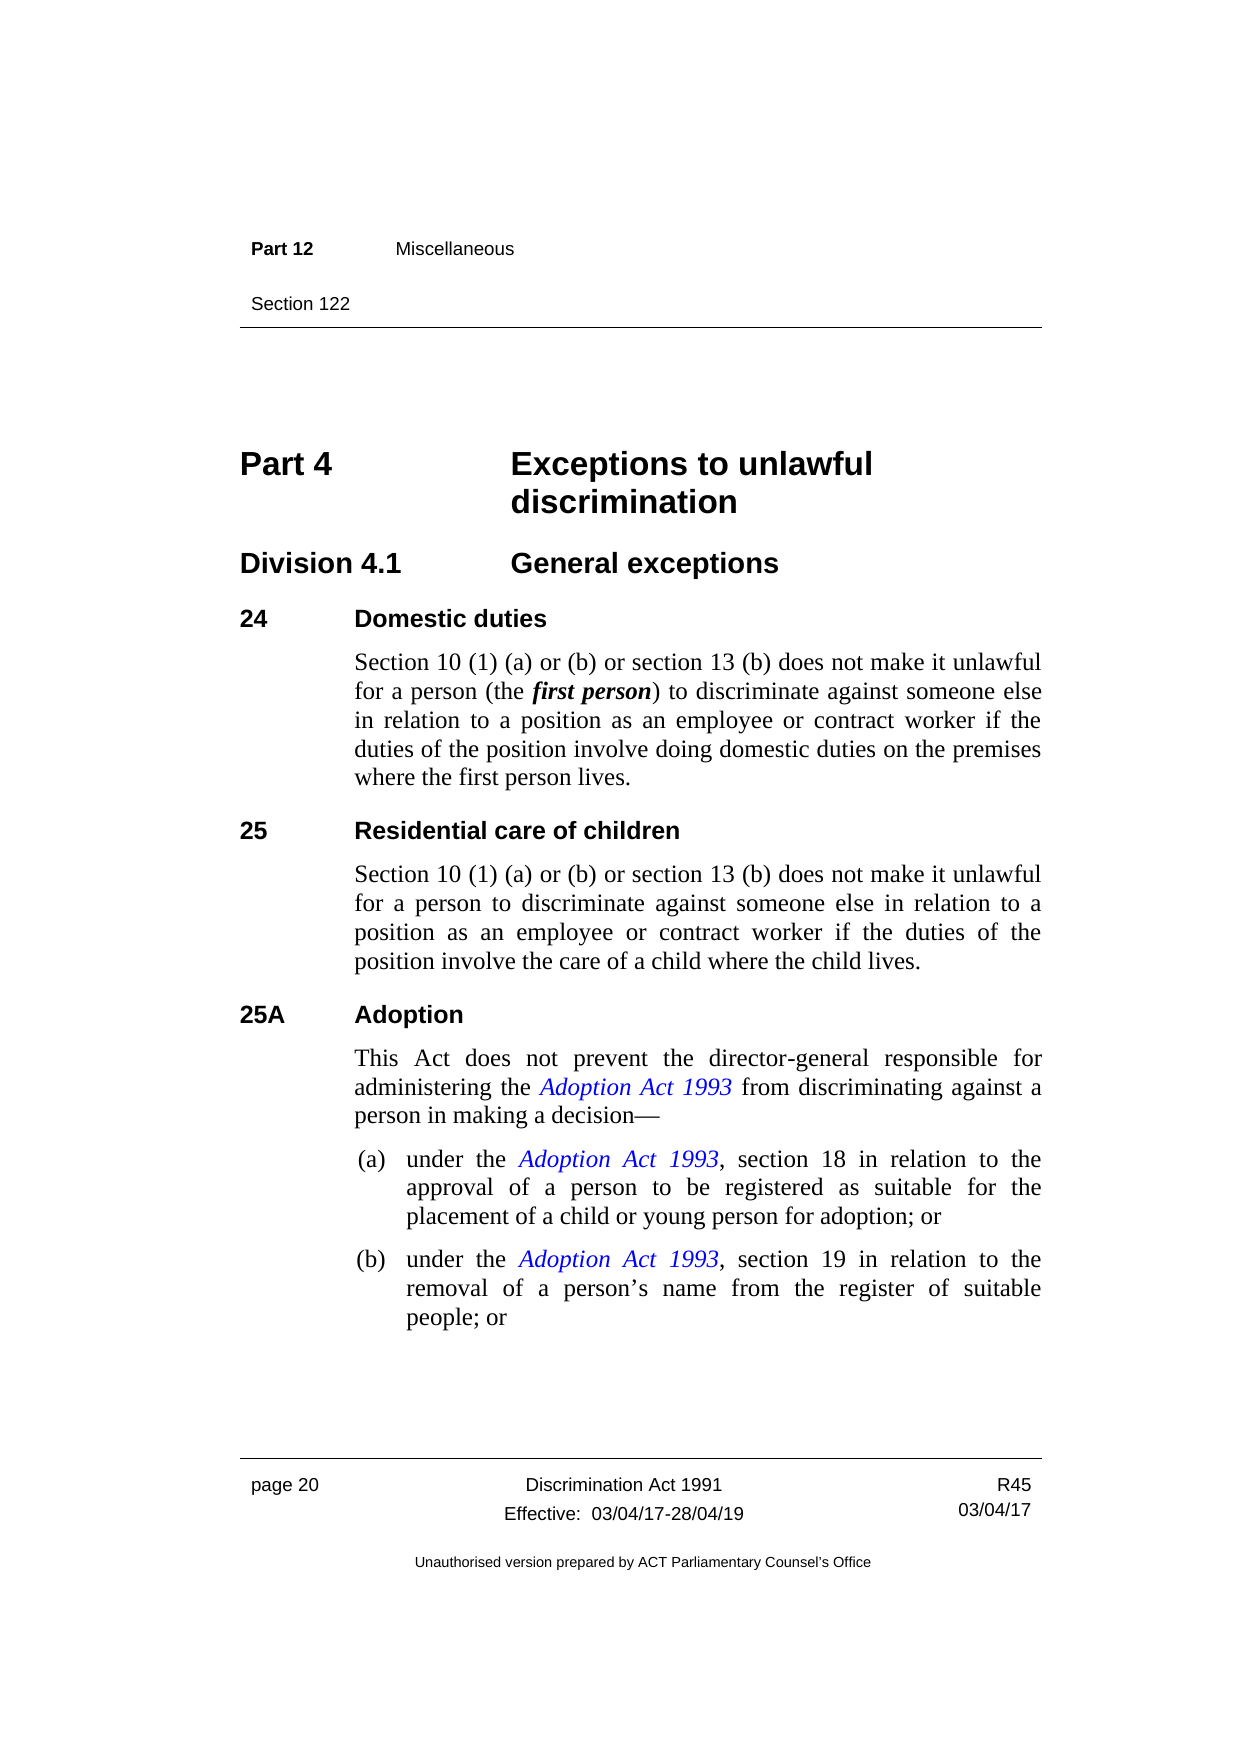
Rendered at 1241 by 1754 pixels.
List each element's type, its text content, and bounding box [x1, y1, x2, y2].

text 25 Residential care of children [239, 816, 1042, 845]
text Part 4 Exceptions to unlawful discrimination [239, 444, 1042, 521]
text Division 4.1 General exceptions [239, 546, 1042, 579]
text This Act does not prevent the director-general responsible for administering the Adoption Act 1993 from discriminating against a person in making a decision— [354, 1043, 1042, 1129]
text (b) under the Adoption Act 1993, section 19 in relation to the removal of a person’s name from the register of suitable people; or [239, 1244, 1042, 1331]
text 24 Domestic duties [239, 604, 1042, 633]
text Section 10 (1) (a) or (b) or section 13 (b) does not make it unlawful for a person to discriminate against someone else in relation to a position as an employee or contract worker if the duties of the position involve the care of a child where the child lives. [354, 859, 1042, 974]
text 25A Adoption [239, 999, 1042, 1028]
text (a) under the Adoption Act 1993, section 18 in relation to the approval of a person to be registered as suitable for the placement of a child or young person for adoption; or [239, 1144, 1042, 1230]
text Section 10 (1) (a) or (b) or section 13 (b) does not make it unlawful for a person (the first person) to discriminate against someone else in relation to a position as an employee or contract worker if the duties of the position involve doing domestic duties on the premises where the first person lives. [354, 647, 1042, 791]
